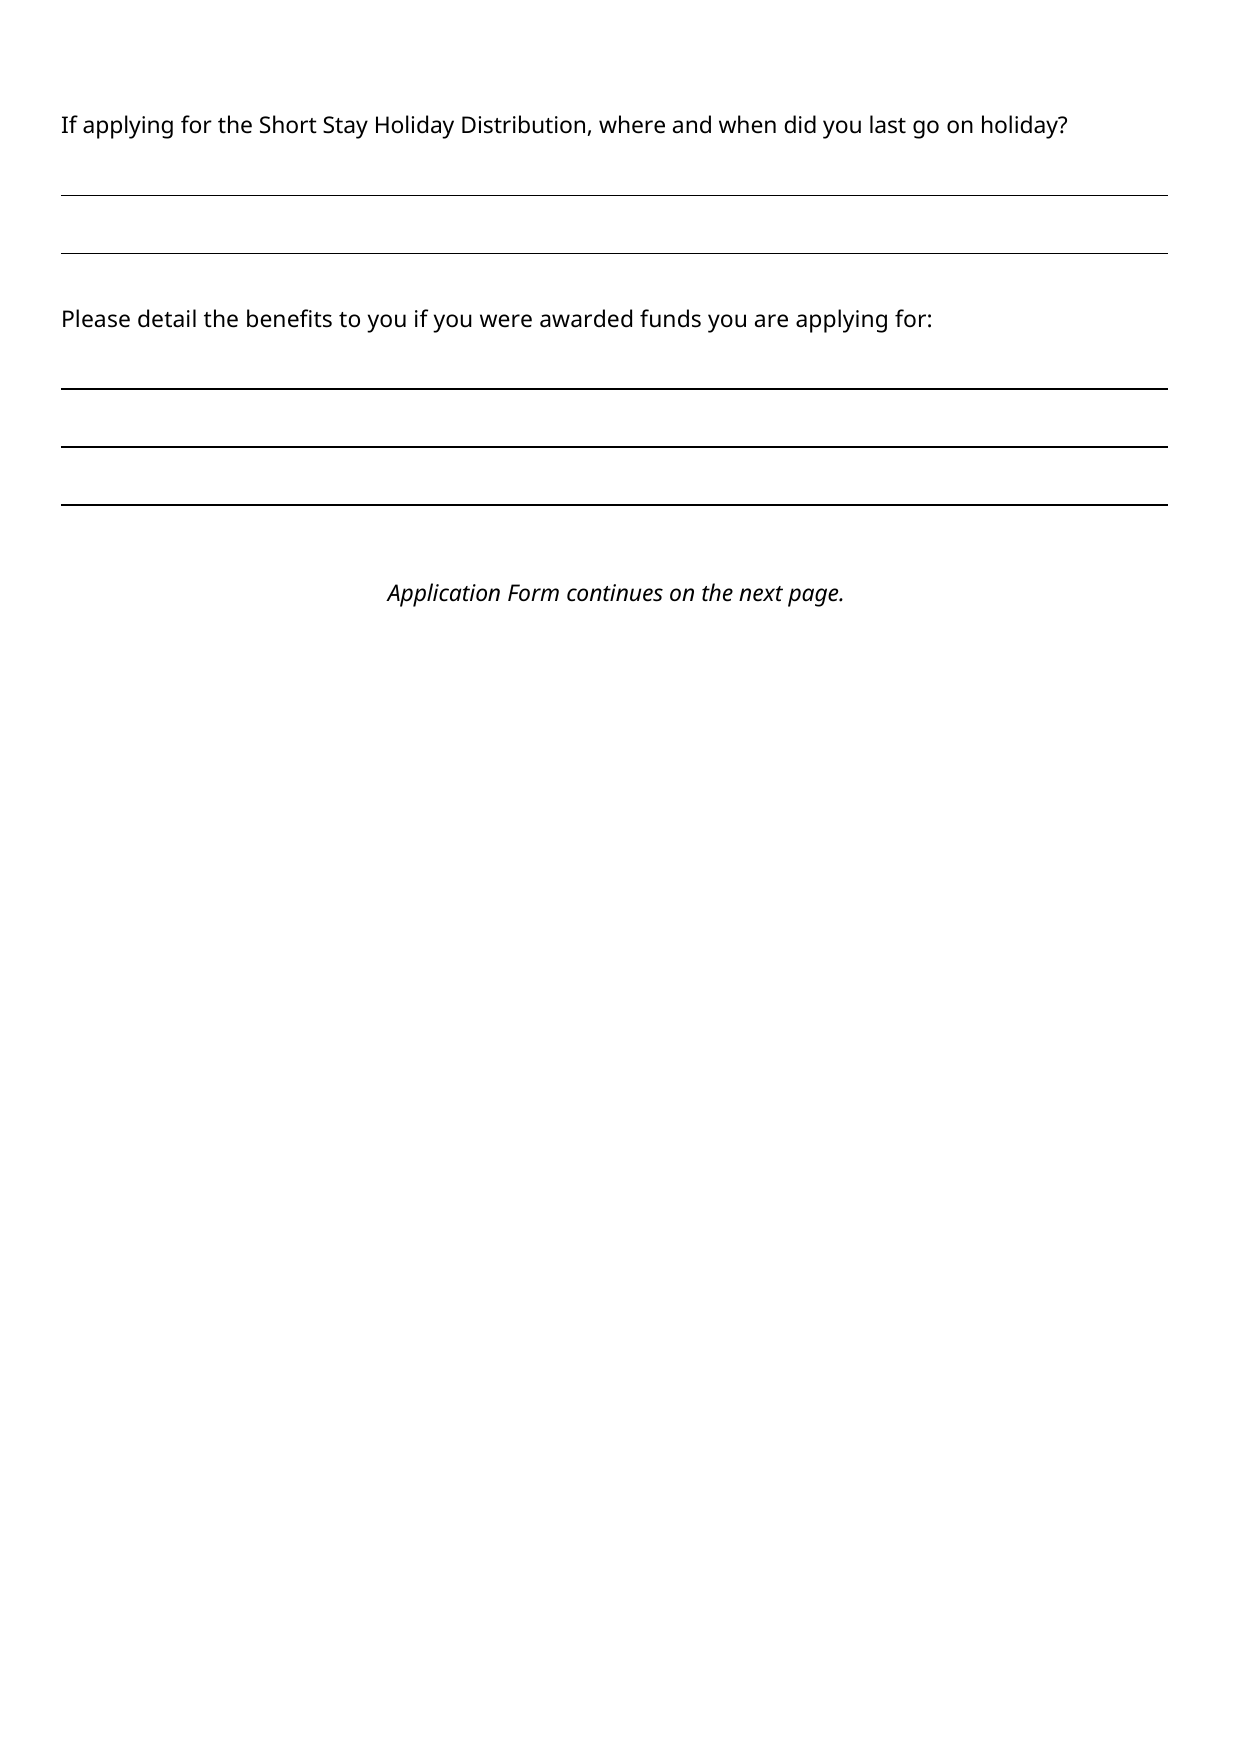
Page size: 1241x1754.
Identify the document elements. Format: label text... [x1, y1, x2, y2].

text If applying for the Short Stay Holiday Distribution, where and when did you last go on holiday? [61, 109, 1172, 141]
text Application Form continues on the next page. [61, 577, 1172, 608]
text Please detail the benefits to you if you were awarded funds you are applying for: [61, 303, 1172, 334]
